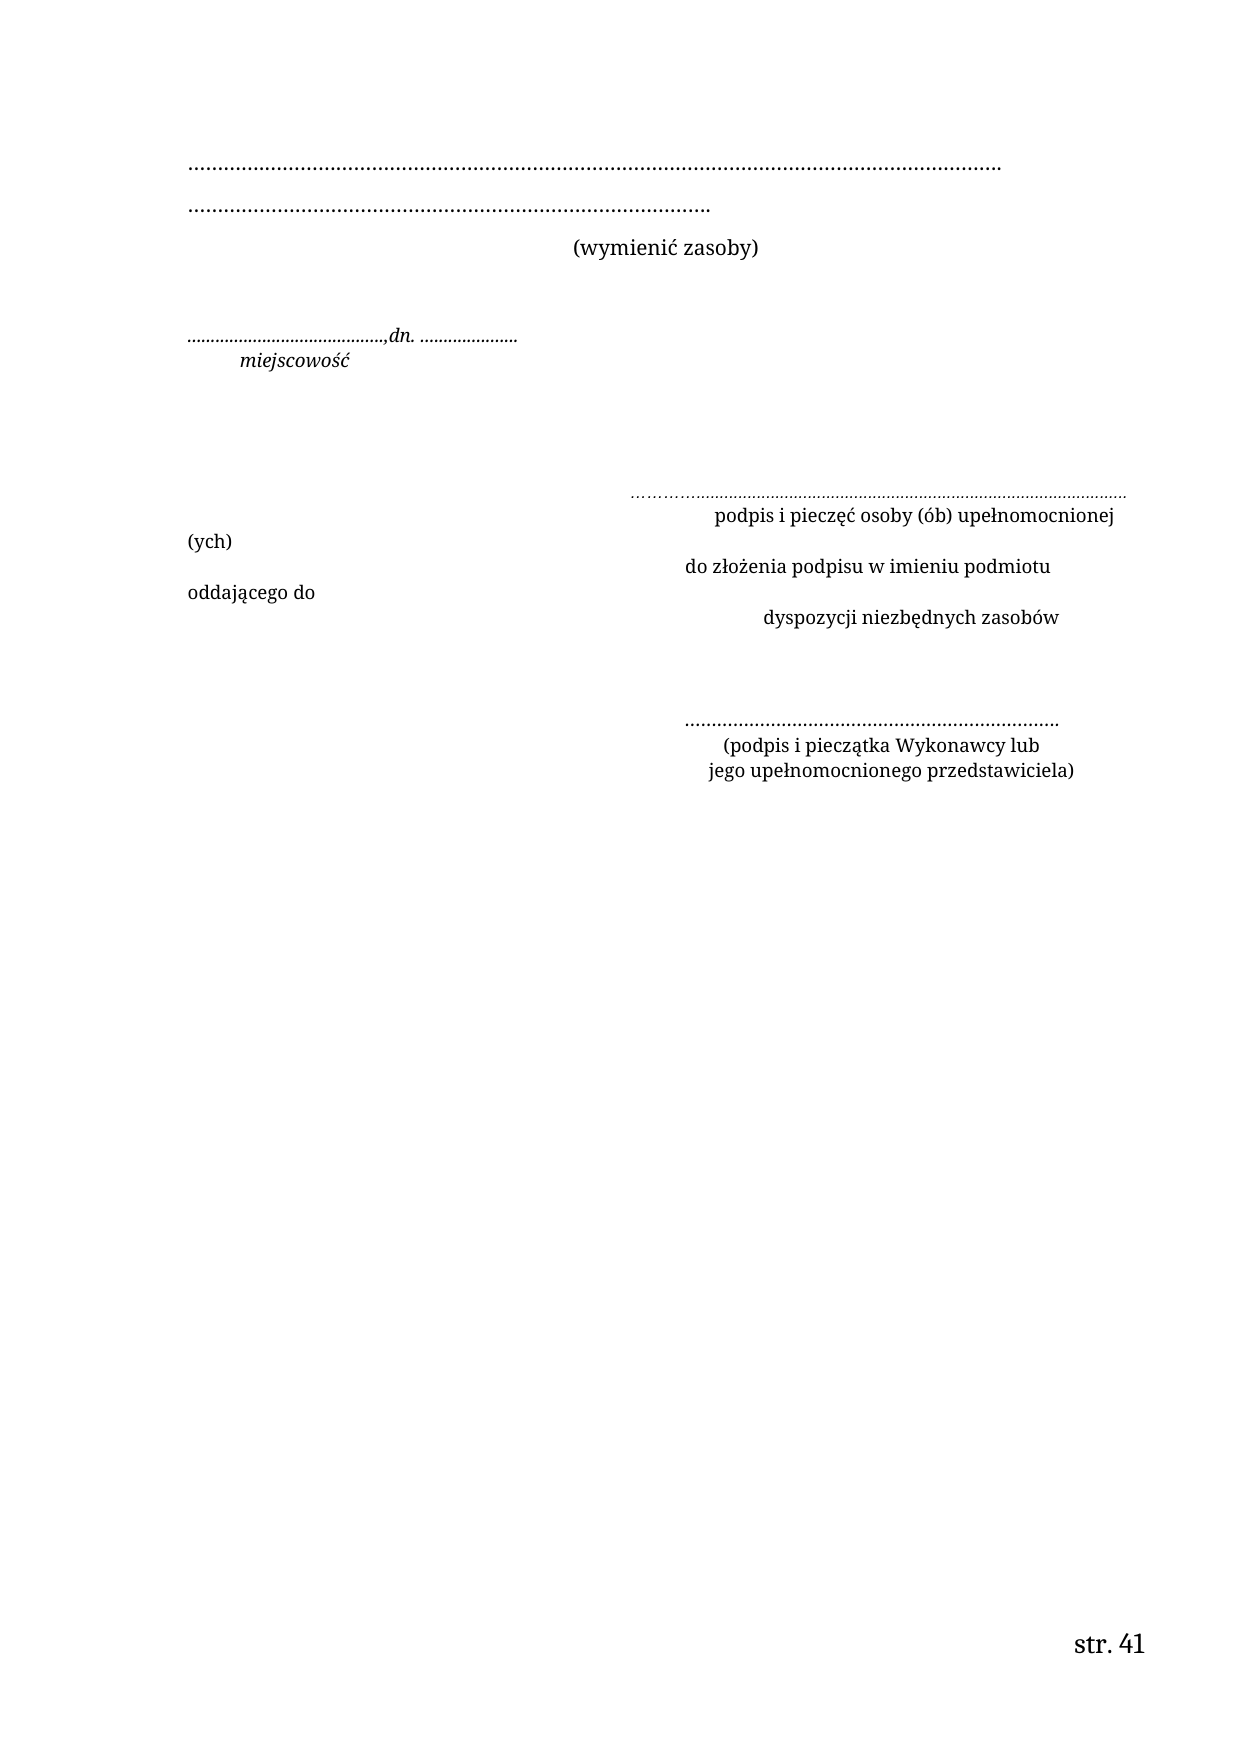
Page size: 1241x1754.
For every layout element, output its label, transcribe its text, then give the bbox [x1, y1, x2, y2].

text (podpis i pieczątka Wykonawcy lub [630, 732, 1144, 758]
text dyspozycji niezbędnych zasobów [187, 604, 1144, 630]
text do złożenia podpisu w imieniu podmiotu oddającego do [187, 553, 1144, 604]
text podpis i pieczęć osoby (ób) upełnomocnionej (ych) [187, 502, 1144, 553]
text (wymienić zasoby) [187, 233, 1144, 261]
text …………............................................................................................. [630, 459, 1144, 502]
text miejscowość [225, 348, 1144, 373]
text jego upełnomocnionego przedstawiciela) [630, 758, 1144, 783]
text ..........................................,dn. ..................... [187, 322, 1144, 348]
text ……………………………………………………………. [187, 707, 1144, 732]
text ………….…………………………………………………………………………………………………………….……………………………………………………………………………. [187, 148, 1144, 219]
